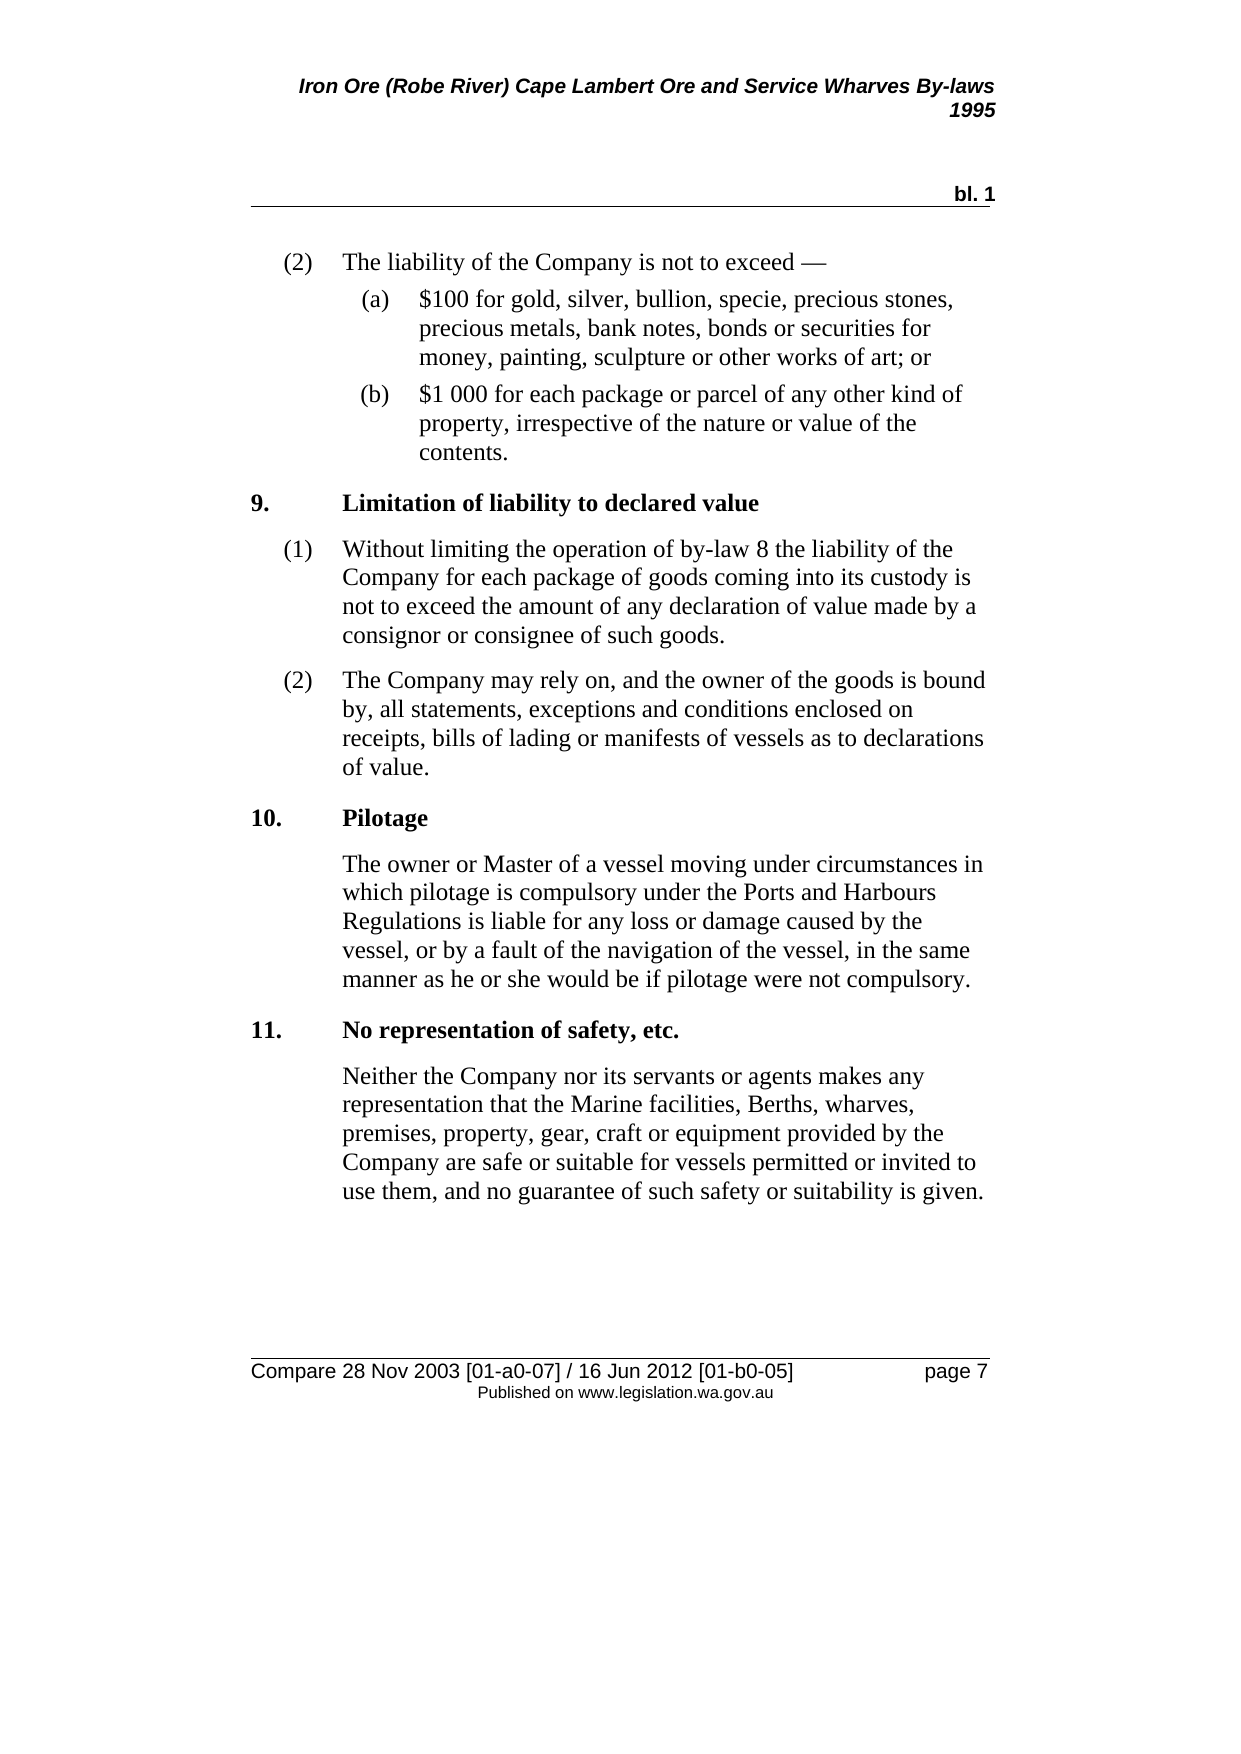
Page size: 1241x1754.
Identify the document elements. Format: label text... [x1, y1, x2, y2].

text (2) The liability of the Company is not to exceed — [251, 247, 990, 276]
text (2) The Company may rely on, and the owner of the goods is bound by, all statements, exceptions and conditions enclosed on receipts, bills of lading or manifests of vessels as to declarations of value. [251, 665, 990, 780]
subtitle 10. Pilotage [251, 803, 990, 832]
text (a) $100 for gold, silver, bullion, specie, precious stones, precious metals, bank notes, bonds or securities for money, painting, sculpture or other works of art; or [251, 284, 990, 371]
text (1) Without limiting the operation of by-law 8 the liability of the Company for each package of goods coming into its custody is not to exceed the amount of any declaration of value made by a consignor or consignee of such goods. [251, 534, 990, 649]
text (b) $1 000 for each package or parcel of any other kind of property, irrespective of the nature or value of the contents. [251, 379, 990, 465]
text Neither the Company nor its servants or agents makes any representation that the Marine facilities, Berths, wharves, premises, property, gear, craft or equipment provided by the Company are safe or suitable for vessels permitted or invited to use them, and no guarantee of such safety or suitability is given. [251, 1061, 990, 1204]
subtitle 9. Limitation of liability to declared value [251, 488, 990, 517]
text The owner or Master of a vessel moving under circumstances in which pilotage is compulsory under the Ports and Harbours Regulations is liable for any loss or damage caused by the vessel, or by a fault of the navigation of the vessel, in the same manner as he or she would be if pilotage were not compulsory. [251, 849, 990, 992]
subtitle 11. No representation of safety, etc. [251, 1015, 990, 1044]
